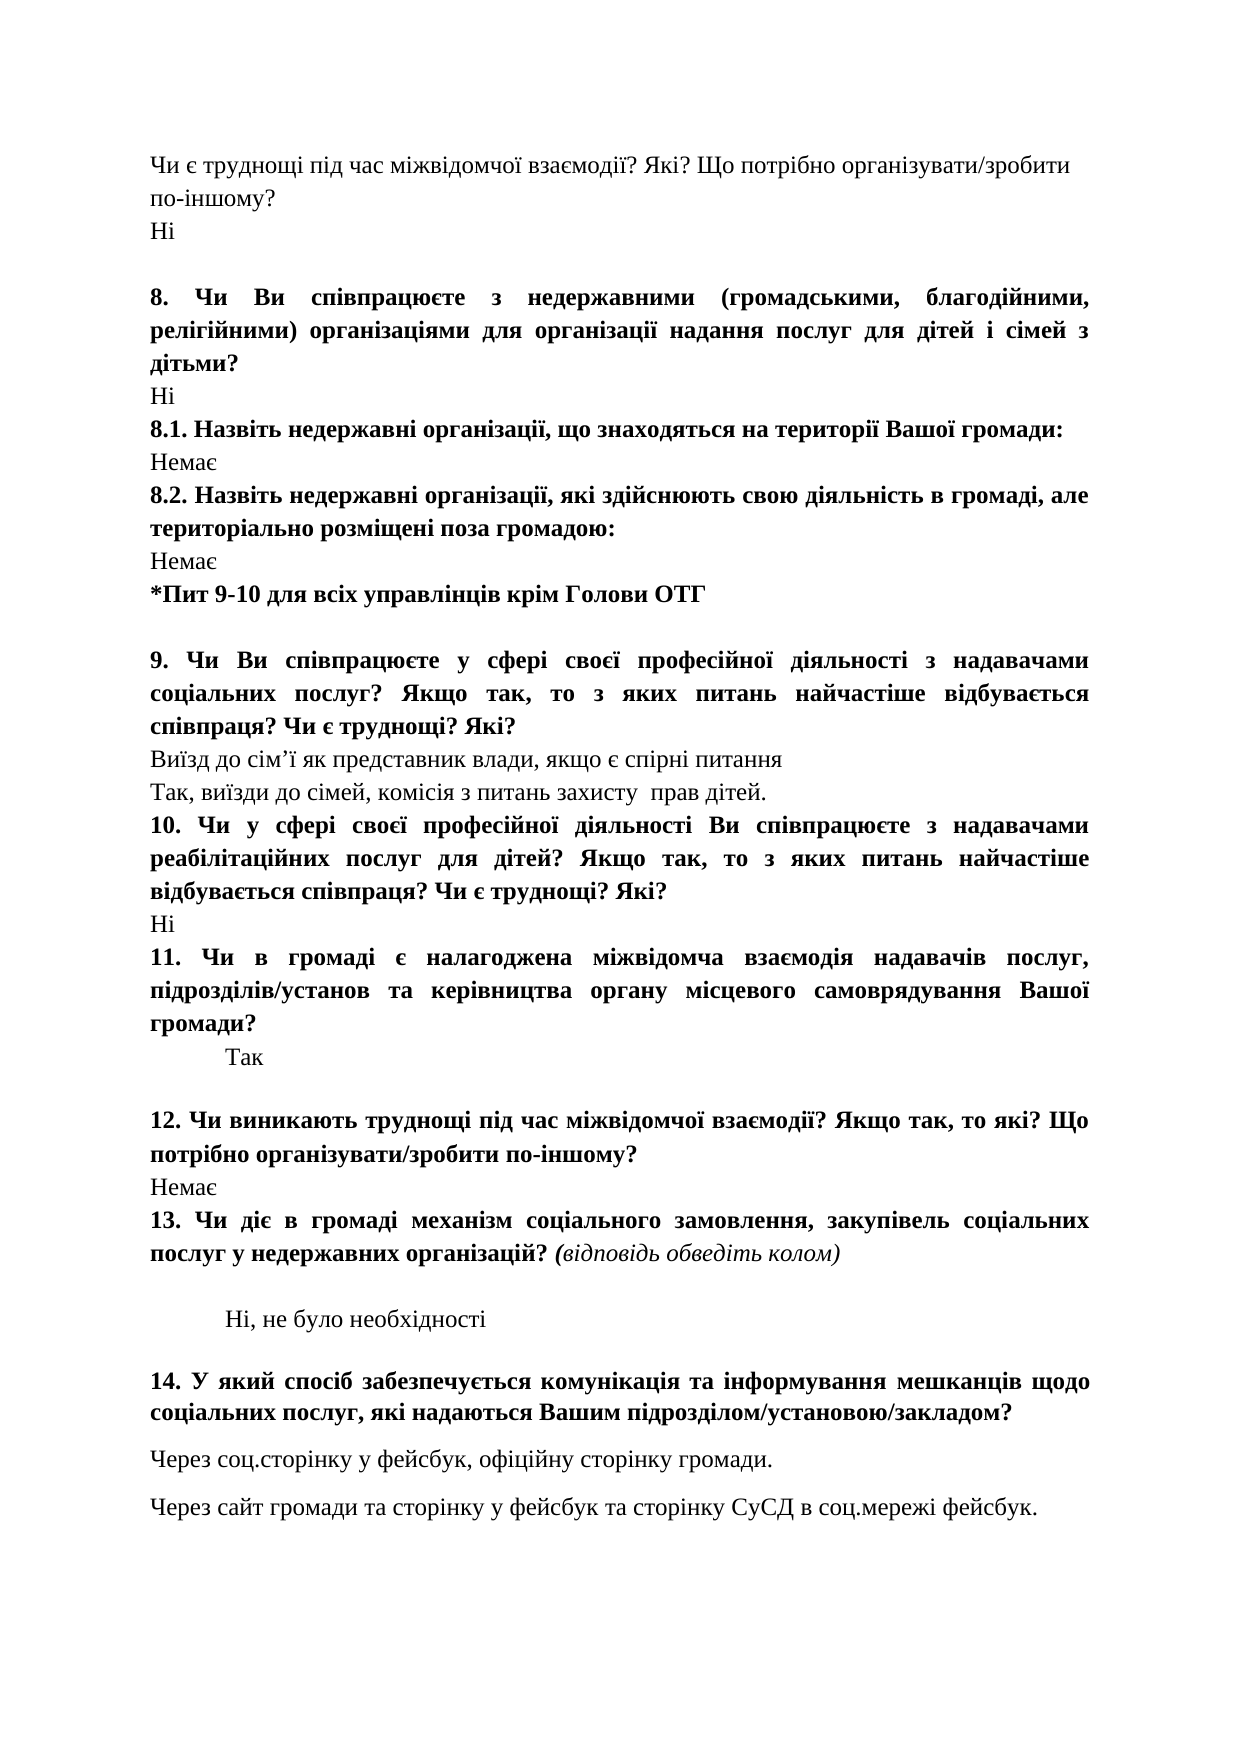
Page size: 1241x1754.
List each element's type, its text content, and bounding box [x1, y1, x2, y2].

text 10. Чи у сфері своєї професійної діяльності Ви співпрацюєте з надавачами реабілітаційних послуг для дітей? Якщо так, то з яких питань найчастіше відбувається співпраця? Чи є труднощі? Які? [150, 810, 1090, 905]
text 11. Чи в громаді є налагоджена міжвідомча взаємодія надавачів послуг, підрозділів/установ та керівництва органу місцевого самоврядування Вашої громади? [150, 942, 1090, 1037]
text Ні, не було необхідності [225, 1304, 1090, 1332]
text 13. Чи діє в громаді механізм соціального замовлення, закупівель соціальних послуг у недержавних організацій? (відповідь обведіть колом) [150, 1205, 1090, 1266]
text Так [225, 1042, 1090, 1070]
text Чи є труднощі під час міжвідомчої взаємодії? Які? Що потрібно організувати/зробити по-іншому? [150, 150, 1090, 212]
text 14. У який спосіб забезпечується комунікація та інформування мешканців щодо соціальних послуг, які надаються Вашим підрозділом/установою/закладом? [150, 1366, 1090, 1426]
text 8. Чи Ви співпрацюєте з недержавними (громадськими, благодійними, релігійними) організаціями для організації надання послуг для дітей і сімей з дітьми? [150, 282, 1090, 377]
text Через сайт громади та сторінку у фейсбук та сторінку СуСД в соц.мережі фейсбук. [150, 1492, 1090, 1521]
text Через соц.сторінку у фейсбук, офіційну сторінку громади. [150, 1444, 1090, 1473]
text 12. Чи виникають труднощі під час міжвідомчої взаємодії? Якщо так, то які? Що потрібно організувати/зробити по-іншому? [150, 1106, 1090, 1167]
text Ні [150, 381, 1090, 410]
text Виїзд до сім’ї як представник влади, якщо є спірні питання [150, 744, 1090, 773]
text Ні [150, 216, 1090, 245]
text *Пит 9-10 для всіх управлінців крім Голови ОТГ [150, 579, 1090, 608]
text Немає [150, 1172, 1090, 1200]
text Немає [150, 447, 1090, 476]
text Так, виїзди до сімей, комісія з питань захисту прав дітей. [150, 777, 1090, 806]
text Ні [150, 909, 1090, 938]
text 8.1. Назвіть недержавні організації, що знаходяться на території Вашої громади: [150, 414, 1090, 443]
text Немає [150, 546, 1090, 575]
text 9. Чи Ви співпрацюєте у сфері своєї професійної діяльності з надавачами соціальних послуг? Якщо так, то з яких питань найчастіше відбувається співпраця? Чи є труднощі? Які? [150, 645, 1090, 740]
text 8.2. Назвіть недержавні організації, які здійснюють свою діяльність в громаді, але територіально розміщені поза громадою: [150, 480, 1090, 542]
